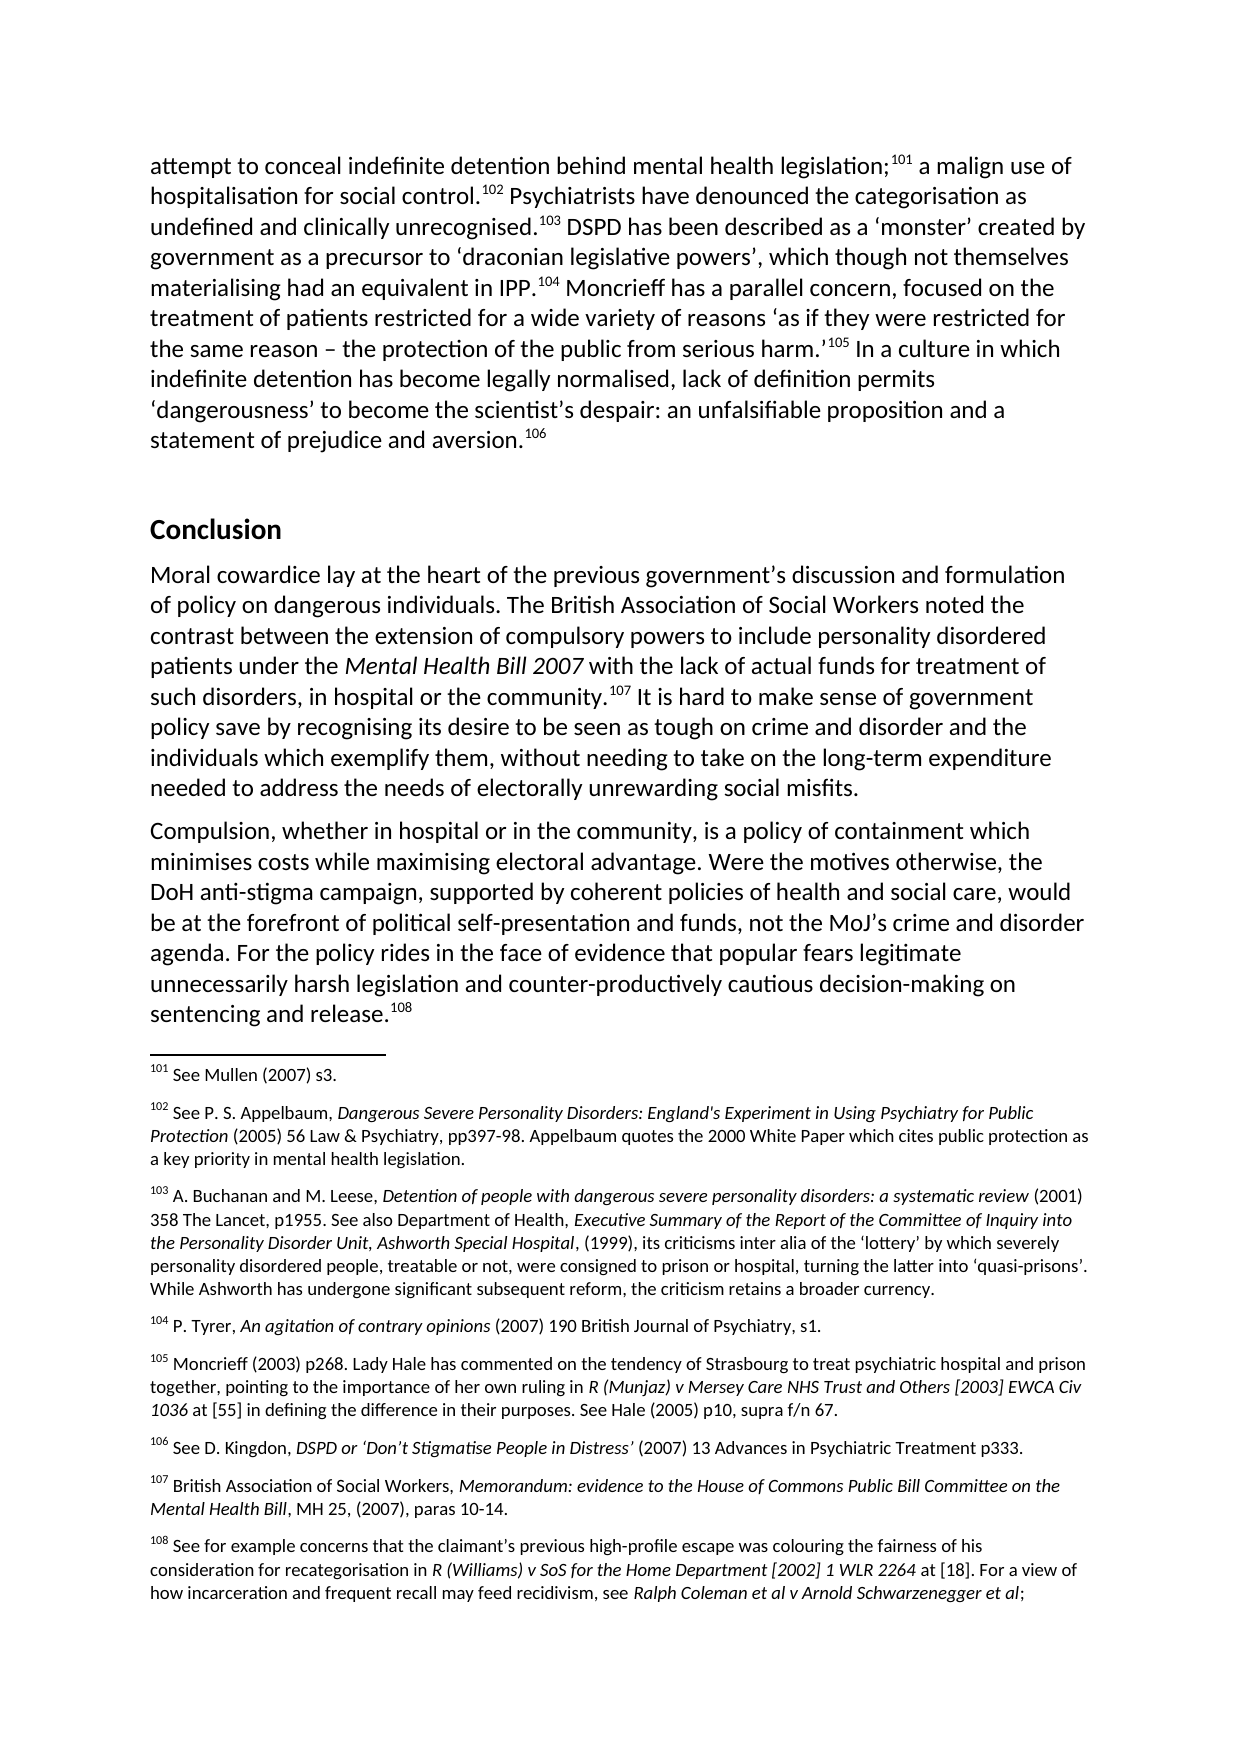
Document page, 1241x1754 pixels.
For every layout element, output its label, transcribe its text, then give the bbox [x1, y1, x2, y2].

text Conclusion [150, 511, 1090, 546]
text The problem has two sub-divisions. One is the legitimacy in principle of indeterminate preventive detention. The other is the lack of any clear division between incontrovertibly dangerous ‘psychopaths’ and other personality disordered individuals. For Lord Bradley, the government’s DSPD programme (for dangerous and severe personality disordered people) was a positive step towards treating the hitherto ‘untreatable’ PD population. Others are more suspicious. For them it is a confirmation of all that is prejudiced and stigmatising; an attempt to conceal indefinite detention behind mental health legislation; a malign use of hospitalisation for social control. Psychiatrists have denounced the categorisation as undefined and clinically unrecognised. DSPD has been described as a ‘monster’ created by government as a precursor to ‘draconian legislative powers’, which though not themselves materialising had an equivalent in IPP. Moncrieff has a parallel concern, focused on the treatment of patients restricted for a wide variety of reasons ‘as if they were restricted for the same reason – the protection of the public from serious harm.’ In a culture in which indefinite detention has become legally normalised, lack of definition permits ‘dangerousness’ to become the scientist’s despair: an unfalsifiable proposition and a statement of prejudice and aversion. [150, 150, 1090, 455]
text Compulsion, whether in hospital or in the community, is a policy of containment which minimises costs while maximising electoral advantage. Were the motives otherwise, the DoH anti-stigma campaign, supported by coherent policies of health and social care, would be at the forefront of political self-presentation and funds, not the MoJ’s crime and disorder agenda. For the policy rides in the face of evidence that popular fears legitimate unnecessarily harsh legislation and counter-productively cautious decision-making on sentencing and release. [150, 816, 1090, 1029]
text Moral cowardice lay at the heart of the previous government’s discussion and formulation of policy on dangerous individuals. The British Association of Social Workers noted the contrast between the extension of compulsory powers to include personality disordered patients under the Mental Health Bill 2007 with the lack of actual funds for treatment of such disorders, in hospital or the community. It is hard to make sense of government policy save by recognising its desire to be seen as tough on crime and disorder and the individuals which exemplify them, without needing to take on the long-term expenditure needed to address the needs of electorally unrewarding social misfits. [150, 559, 1090, 803]
